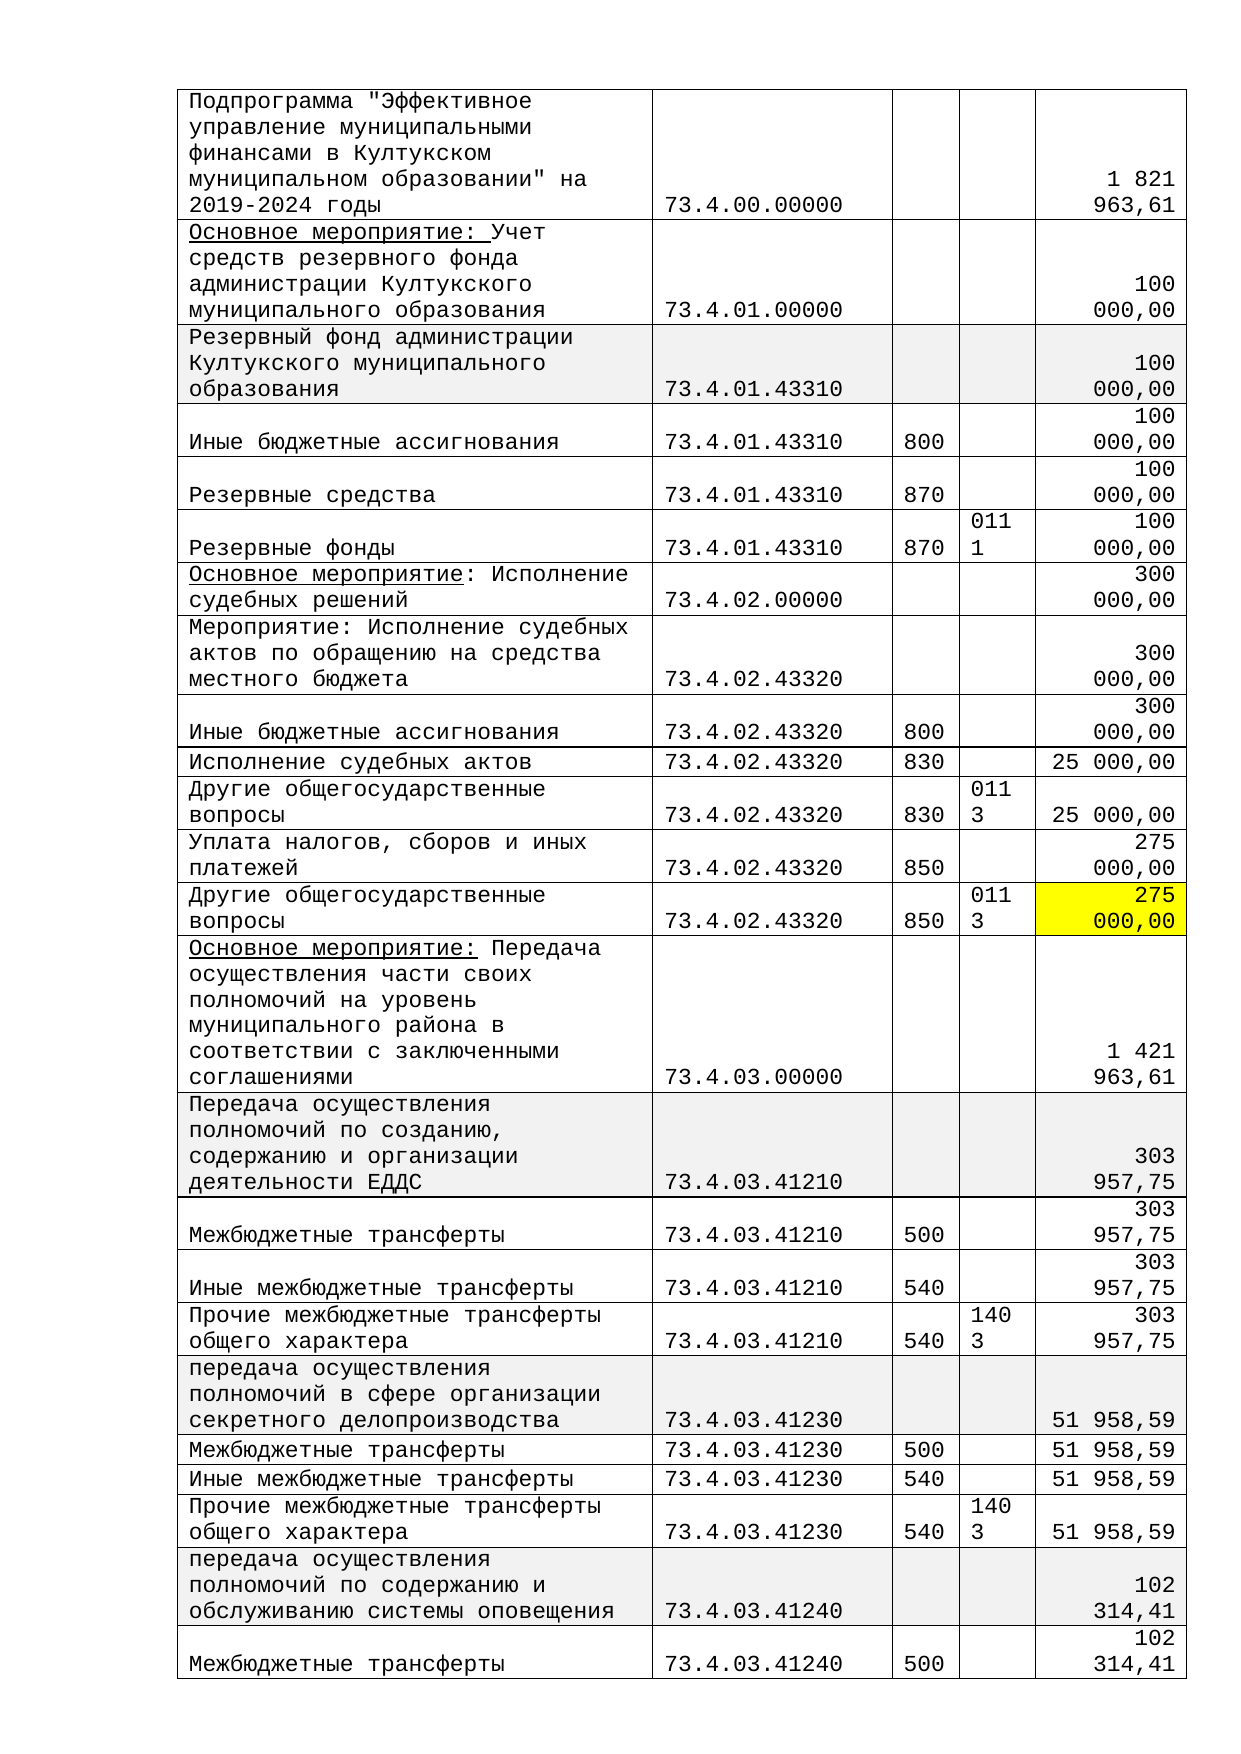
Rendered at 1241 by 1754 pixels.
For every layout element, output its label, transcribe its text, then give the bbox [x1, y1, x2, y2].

table_cell 73.4.01.43310 [653, 325, 892, 403]
table_cell 500 [893, 1435, 959, 1464]
table_cell 100 000,00 [1036, 220, 1186, 324]
table_cell 73.4.03.00000 [653, 936, 892, 1092]
table_cell 500 [893, 1198, 959, 1249]
table_cell 300 000,00 [1036, 563, 1186, 615]
table_cell Резервный фонд администрации Култукского муниципального образования [178, 325, 652, 403]
table_cell Основное мероприятие: Передача осуществления части своих полномочий на уровень муниципального района в соответствии с заключенными соглашениями [178, 936, 652, 1092]
table_cell 300 000,00 [1036, 695, 1186, 746]
table_cell 0111 [960, 510, 1035, 562]
table_cell 73.4.01.00000 [653, 220, 892, 324]
table_cell [960, 220, 1035, 324]
table_cell 275 000,00 [1036, 883, 1186, 935]
table_cell 800 [893, 695, 959, 746]
table_cell Иные бюджетные ассигнования [178, 404, 652, 456]
table_cell 73.4.02.43320 [653, 830, 892, 882]
table_cell [893, 1356, 959, 1434]
table_cell 830 [893, 777, 959, 829]
table_cell передача осуществления полномочий по содержанию и обслуживанию системы оповещения [178, 1548, 652, 1625]
table_cell 100 000,00 [1036, 404, 1186, 456]
table_cell [893, 1548, 959, 1625]
table_cell 73.4.02.43320 [653, 883, 892, 935]
table_cell 73.4.02.43320 [653, 616, 892, 693]
table_cell [960, 1250, 1035, 1302]
table_cell 102 314,41 [1036, 1626, 1186, 1678]
table_cell 73.4.03.41230 [653, 1435, 892, 1464]
table_cell 540 [893, 1465, 959, 1494]
table_cell 25 000,00 [1036, 777, 1186, 829]
table_cell 303 957,75 [1036, 1303, 1186, 1355]
table_cell Резервные средства [178, 457, 652, 509]
table_cell 73.4.03.41210 [653, 1250, 892, 1302]
table_cell Другие общегосударственные вопросы [178, 883, 652, 935]
table_cell 300 000,00 [1036, 616, 1186, 693]
table_cell 73.4.03.41240 [653, 1548, 892, 1625]
table_cell Иные межбюджетные трансферты [178, 1250, 652, 1302]
table_cell [893, 936, 959, 1092]
table_cell 1403 [960, 1303, 1035, 1355]
table_cell Прочие межбюджетные трансферты общего характера [178, 1303, 652, 1355]
table_cell [893, 220, 959, 324]
table_cell Межбюджетные трансферты [178, 1435, 652, 1464]
table_cell 102 314,41 [1036, 1548, 1186, 1625]
table_cell 73.4.02.43320 [653, 777, 892, 829]
table_cell Основное мероприятие: Исполнение судебных решений [178, 563, 652, 615]
table_cell 830 [893, 748, 959, 776]
table_cell 540 [893, 1250, 959, 1302]
table_cell 870 [893, 510, 959, 562]
table_cell 51 958,59 [1036, 1435, 1186, 1464]
table_cell [960, 1548, 1035, 1625]
table_cell 1 421 963,61 [1036, 936, 1186, 1092]
table_cell 73.4.00.00000 [653, 90, 892, 219]
table_cell [960, 1198, 1035, 1249]
table_cell 1403 [960, 1495, 1035, 1547]
table_cell Межбюджетные трансферты [178, 1198, 652, 1249]
table_cell 303 957,75 [1036, 1250, 1186, 1302]
table_cell [960, 1093, 1035, 1196]
table_cell 73.4.01.43310 [653, 457, 892, 509]
table_cell [893, 325, 959, 403]
table_cell 51 958,59 [1036, 1465, 1186, 1494]
table_cell передача осуществления полномочий в сфере организации секретного делопроизводства [178, 1356, 652, 1434]
table_cell 25 000,00 [1036, 748, 1186, 776]
table_cell 100 000,00 [1036, 510, 1186, 562]
table_cell Уплата налогов, сборов и иных платежей [178, 830, 652, 882]
table_cell 850 [893, 830, 959, 882]
table_cell [960, 90, 1035, 219]
table_cell Иные бюджетные ассигнования [178, 695, 652, 746]
table_cell 73.4.03.41210 [653, 1303, 892, 1355]
table_cell [960, 457, 1035, 509]
table_cell 500 [893, 1626, 959, 1678]
table_cell Резервные фонды [178, 510, 652, 562]
table_cell 100 000,00 [1036, 325, 1186, 403]
table_cell [893, 616, 959, 693]
table_cell 303 957,75 [1036, 1093, 1186, 1196]
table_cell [178, 1495, 652, 1547]
table_cell 73.4.03.41210 [653, 1093, 892, 1196]
table_cell [960, 936, 1035, 1092]
table_cell 73.4.02.43320 [653, 748, 892, 776]
table_cell 540 [893, 1495, 959, 1547]
table_cell [960, 1465, 1035, 1494]
table_cell Подпрограмма "Эффективное управление муниципальными финансами в Култукском муниципальном образовании" на 2019-2024 годы [178, 90, 652, 219]
table_cell 73.4.01.43310 [653, 510, 892, 562]
table_cell 0113 [960, 883, 1035, 935]
table_cell Межбюджетные трансферты [178, 1626, 652, 1678]
table_cell 73.4.03.41230 [653, 1465, 892, 1494]
table_cell [893, 90, 959, 219]
table_cell [960, 1626, 1035, 1678]
table_cell 51 958,59 [1036, 1495, 1186, 1547]
table_cell 73.4.03.41230 [653, 1495, 892, 1547]
table_cell 73.4.03.41210 [653, 1198, 892, 1249]
table_cell Исполнение судебных актов [178, 748, 652, 776]
table_cell Иные межбюджетные трансферты [178, 1465, 652, 1494]
table_cell [960, 563, 1035, 615]
table_cell 51 958,59 [1036, 1356, 1186, 1434]
table_cell Передача осуществления полномочий по созданию, содержанию и организации деятельности ЕДДС [178, 1093, 652, 1196]
table_cell [960, 1356, 1035, 1434]
table_cell Другие общегосударственные вопросы [178, 777, 652, 829]
table_cell 73.4.02.43320 [653, 695, 892, 746]
table_cell [960, 616, 1035, 693]
table_cell 1 821 963,61 [1036, 90, 1186, 219]
table_cell [893, 1093, 959, 1196]
table_cell 73.4.03.41230 [653, 1356, 892, 1434]
table_cell 0113 [960, 777, 1035, 829]
table_cell 100 000,00 [1036, 457, 1186, 509]
table_cell [960, 1435, 1035, 1464]
table_cell Основное мероприятие: Учет средств резервного фонда администрации Култукского муниципального образования [178, 220, 652, 324]
table_cell [960, 325, 1035, 403]
table_cell 275 000,00 [1036, 830, 1186, 882]
table_cell [960, 695, 1035, 746]
table_cell 850 [893, 883, 959, 935]
table_cell 303 957,75 [1036, 1198, 1186, 1249]
table_cell [960, 830, 1035, 882]
table_cell 540 [893, 1303, 959, 1355]
table_cell 870 [893, 457, 959, 509]
table_cell 73.4.01.43310 [653, 404, 892, 456]
table_cell 73.4.03.41240 [653, 1626, 892, 1678]
table_cell [960, 404, 1035, 456]
table_cell 73.4.02.00000 [653, 563, 892, 615]
table_cell [960, 748, 1035, 776]
table_cell Мероприятие: Исполнение судебных актов по обращению на средства местного бюджета [178, 616, 652, 693]
table_cell 800 [893, 404, 959, 456]
table_cell [893, 563, 959, 615]
